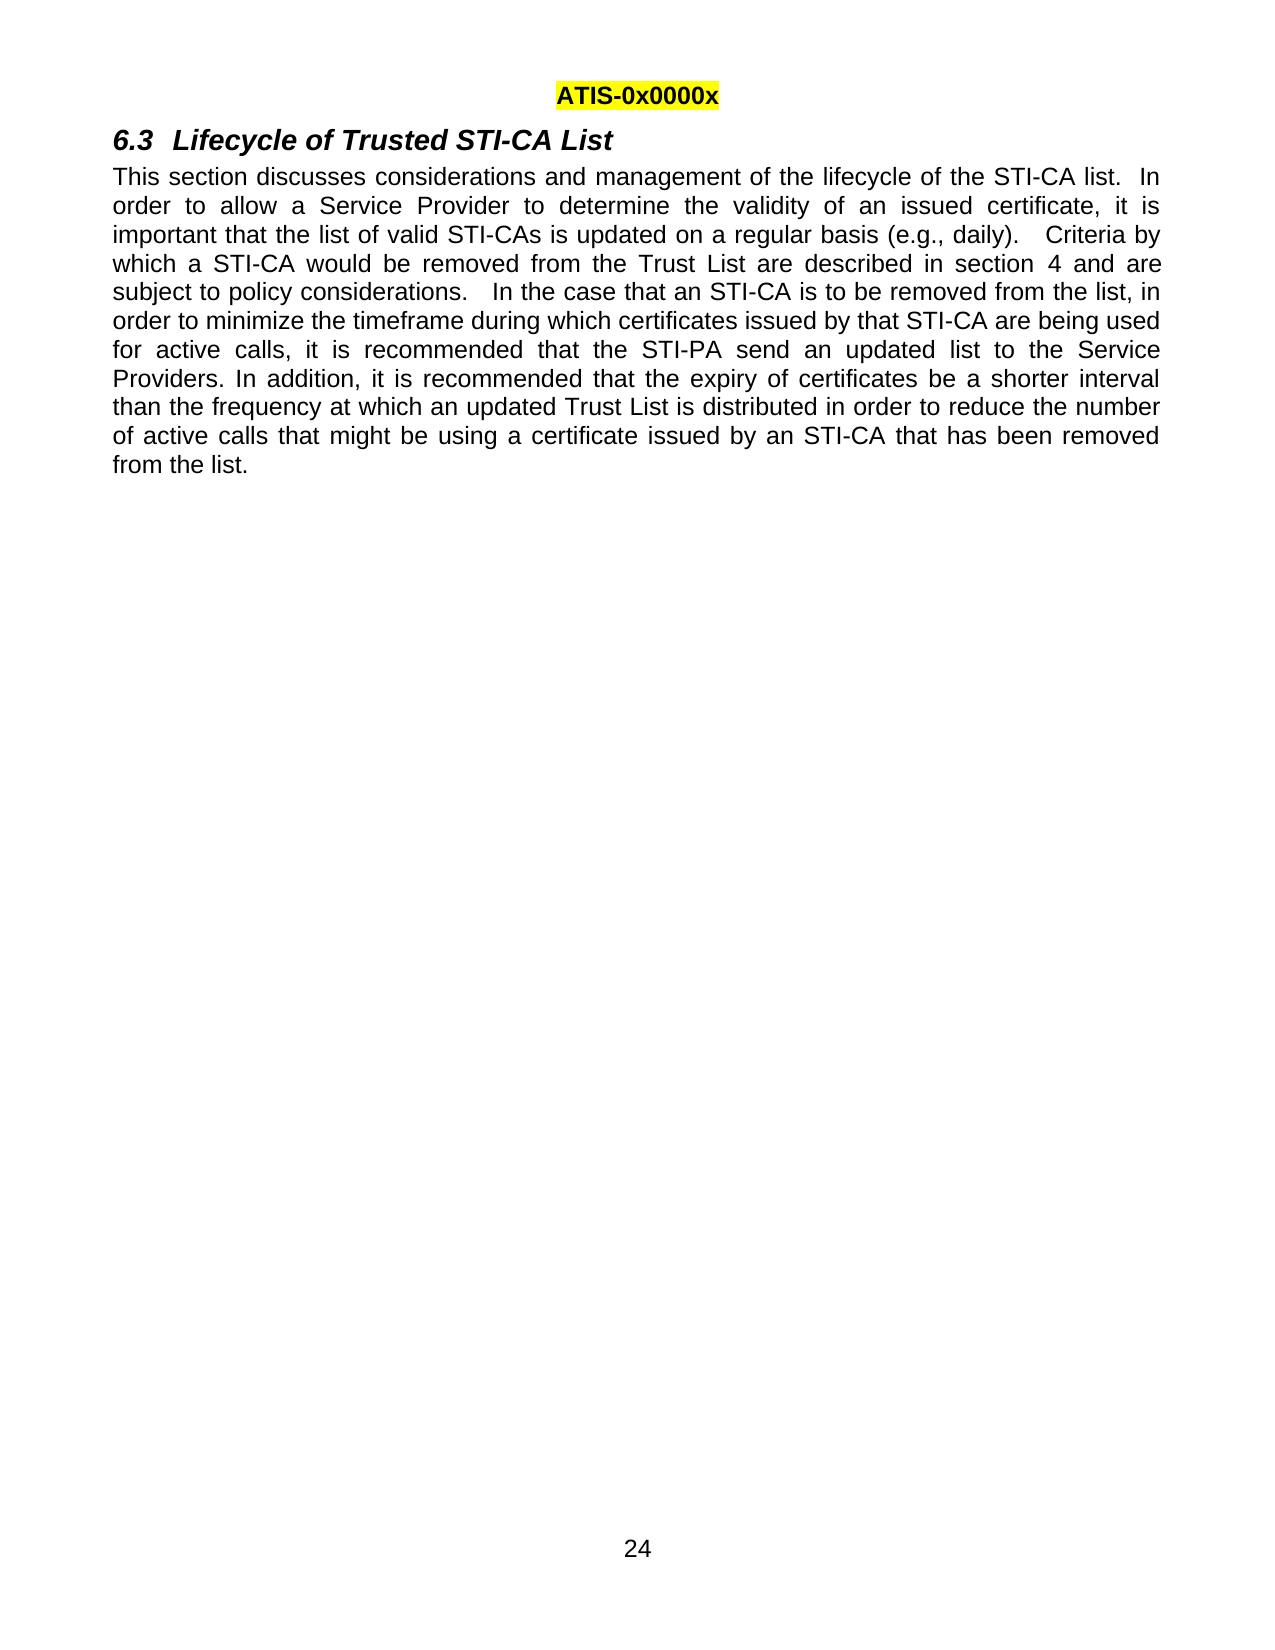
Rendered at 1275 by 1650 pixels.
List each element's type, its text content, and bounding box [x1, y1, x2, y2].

subtitle Lifecycle of Trusted STI-CA List [112, 122, 1162, 156]
text This section discusses considerations and management of the lifecycle of the STI-CA list. In order to allow a Service Provider to determine the validity of an issued certificate, it is important that the list of valid STI-CAs is updated on a regular basis (e.g., daily). Criteria by which a STI-CA would be removed from the Trust List are described in section 4 and are subject to policy considerations. In the case that an STI-CA is to be removed from the list, in order to minimize the timeframe during which certificates issued by that STI-CA are being used for active calls, it is recommended that the STI-PA send an updated list to the Service Providers. In addition, it is recommended that the expiry of certificates be a shorter interval than the frequency at which an updated Trust List is distributed in order to reduce the number of active calls that might be using a certificate issued by an STI-CA that has been removed from the list. [112, 162, 1162, 478]
